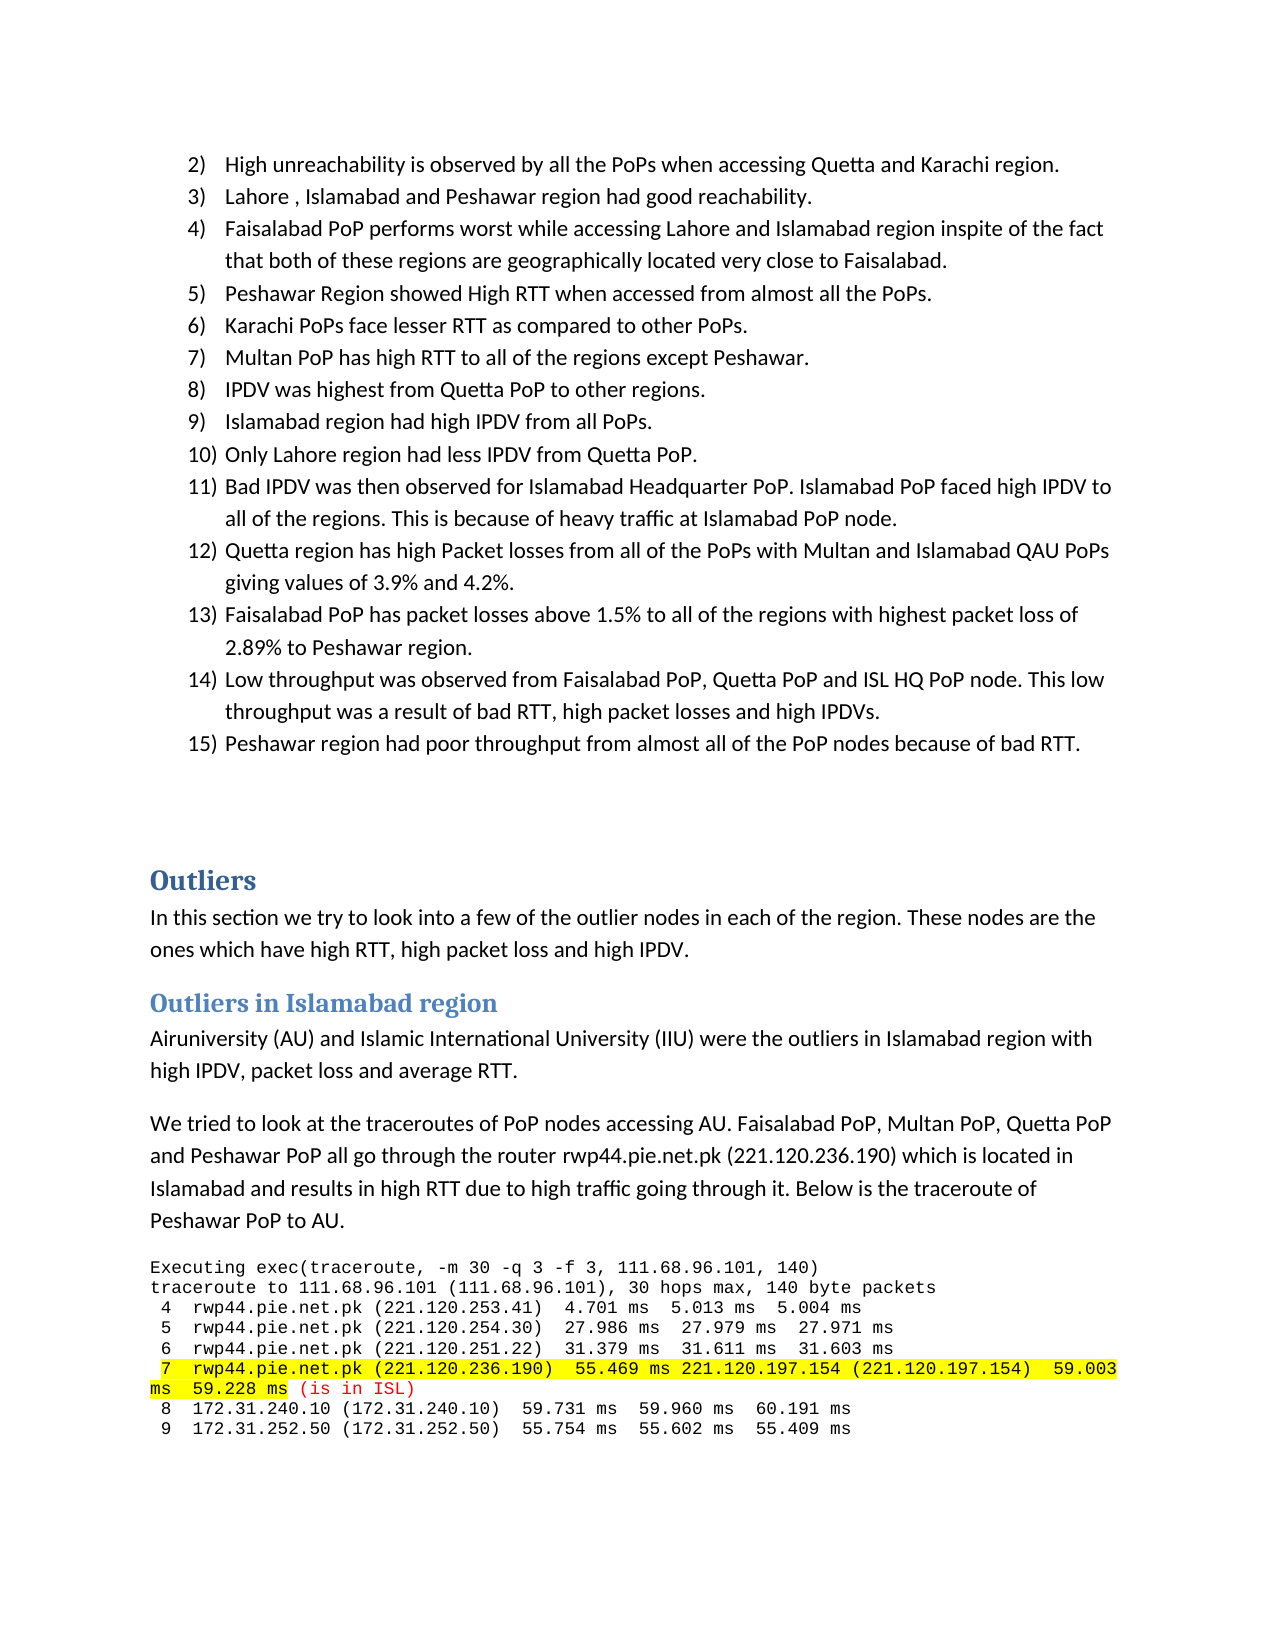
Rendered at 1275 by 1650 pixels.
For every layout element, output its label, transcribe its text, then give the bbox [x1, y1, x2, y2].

list Lahore , Islamabad and Peshawar region had good reachability. [187, 182, 1125, 210]
text 5 rwp44.pie.net.pk (221.120.254.30) 27.986 ms 27.979 ms 27.971 ms [150, 1319, 1125, 1339]
text 7 rwp44.pie.net.pk (221.120.236.190) 55.469 ms 221.120.197.154 (221.120.197.154) 59.003 ms 59.228 ms (is in ISL) [150, 1359, 1125, 1399]
list Islamabad region had high IPDV from all PoPs. [187, 407, 1125, 436]
text traceroute to 111.68.96.101 (111.68.96.101), 30 hops max, 140 byte packets [150, 1279, 1125, 1299]
list Bad IPDV was then observed for Islamabad Headquarter PoP. Islamabad PoP faced high IPDV to all of the regions. This is because of heavy traffic at Islamabad PoP node. [187, 472, 1125, 532]
text We tried to look at the traceroutes of PoP nodes accessing AU. Faisalabad PoP, Multan PoP, Quetta PoP and Peshawar PoP all go through the router rwp44.pie.net.pk (221.120.236.190) which is located in Islamabad and results in high RTT due to high traffic going through it. Below is the traceroute of Peshawar PoP to AU. [150, 1109, 1125, 1234]
list Multan PoP has high RTT to all of the regions except Peshawar. [187, 343, 1125, 371]
list Low throughput was observed from Faisalabad PoP, Quetta PoP and ISL HQ PoP node. This low throughput was a result of bad RTT, high packet losses and high IPDVs. [187, 665, 1125, 725]
text Executing exec(traceroute, -m 30 -q 3 -f 3, 111.68.96.101, 140) [150, 1259, 1125, 1279]
list Only Lahore region had less IPDV from Quetta PoP. [187, 440, 1125, 468]
list Karachi PoPs face lesser RTT as compared to other PoPs. [187, 311, 1125, 339]
subtitle Outliers [150, 864, 1125, 898]
text Airuniversity (AU) and Islamic International University (IIU) were the outliers in Islamabad region with high IPDV, packet loss and average RTT. [150, 1024, 1125, 1084]
text 8 172.31.240.10 (172.31.240.10) 59.731 ms 59.960 ms 60.191 ms [150, 1399, 1125, 1420]
text 4 rwp44.pie.net.pk (221.120.253.41) 4.701 ms 5.013 ms 5.004 ms [150, 1299, 1125, 1319]
list Faisalabad PoP performs worst while accessing Lahore and Islamabad region inspite of the fact that both of these regions are geographically located very close to Faisalabad. [187, 214, 1125, 274]
list IPDV was highest from Quetta PoP to other regions. [187, 375, 1125, 403]
list Peshawar region had poor throughput from almost all of the PoP nodes because of bad RTT. [187, 729, 1125, 757]
text 9 172.31.252.50 (172.31.252.50) 55.754 ms 55.602 ms 55.409 ms [150, 1420, 1125, 1440]
list Peshawar Region showed High RTT when accessed from almost all the PoPs. [187, 279, 1125, 307]
subtitle Outliers in Islamabad region [150, 988, 1125, 1019]
text 6 rwp44.pie.net.pk (221.120.251.22) 31.379 ms 31.611 ms 31.603 ms [150, 1339, 1125, 1359]
text In this section we try to look into a few of the outlier nodes in each of the region. These nodes are the ones which have high RTT, high packet loss and high IPDV. [150, 903, 1125, 963]
list Quetta region has high Packet losses from all of the PoPs with Multan and Islamabad QAU PoPs giving values of 3.9% and 4.2%. [187, 536, 1125, 596]
list High unreachability is observed by all the PoPs when accessing Quetta and Karachi region. [187, 150, 1125, 178]
list Faisalabad PoP has packet losses above 1.5% to all of the regions with highest packet loss of 2.89% to Peshawar region. [187, 601, 1125, 661]
